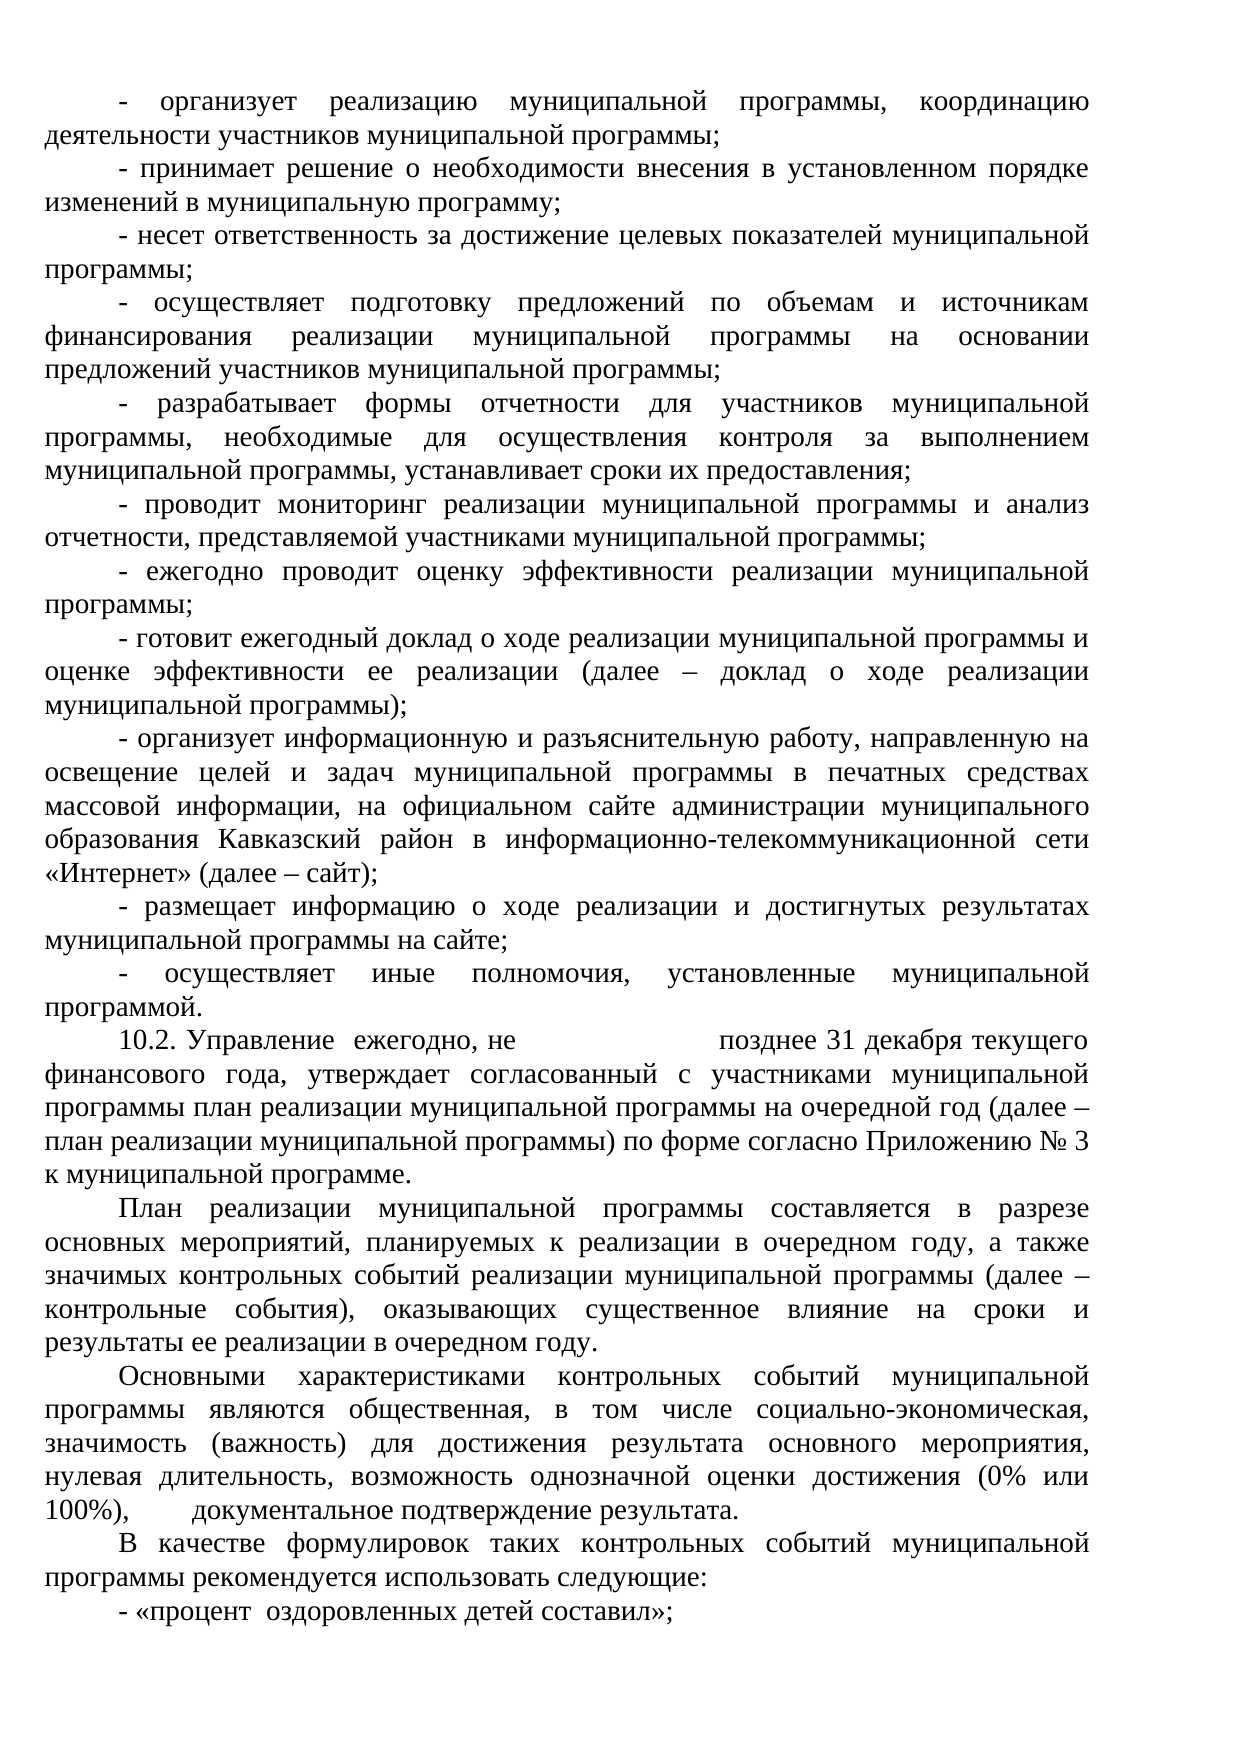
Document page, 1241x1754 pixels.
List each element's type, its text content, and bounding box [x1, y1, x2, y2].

text - «процент оздоровленных детей составил»; [44, 1593, 1090, 1626]
text - готовит ежегодный доклад о ходе реализации муниципальной программы и оценке эффективности ее реализации (далее – доклад о ходе реализации муниципальной программы); [44, 620, 1090, 721]
text - осуществляет подготовку предложений по объемам и источникам финансирования реализации муниципальной программы на основании предложений участников муниципальной программы; [44, 284, 1090, 385]
text - организует реализацию муниципальной программы, координацию деятельности участников муниципальной программы; [44, 83, 1090, 150]
text План реализации муниципальной программы составляется в разрезе основных мероприятий, планируемых к реализации в очередном году, а также значимых контрольных событий реализации муниципальной программы (далее – контрольные события), оказывающих существенное влияние на сроки и результаты ее реализации в очередном году. [44, 1190, 1090, 1358]
text Основными характеристиками контрольных событий муниципальной программы являются общественная, в том числе социально-экономическая, значимость (важность) для достижения результата основного мероприятия, нулевая длительность, возможность однозначной оценки достижения (0% или 100%), документальное подтверждение результата. [44, 1358, 1090, 1526]
text 10.2. Управление ежегодно, не позднее 31 декабря текущего финансового года, утверждает согласованный с участниками муниципальной программы план реализации муниципальной программы на очередной год (далее – план реализации муниципальной программы) по форме согласно Приложению № 3 к муниципальной программе. [44, 1022, 1090, 1190]
text В качестве формулировок таких контрольных событий муниципальной программы рекомендуется использовать следующие: [44, 1526, 1090, 1593]
text - разрабатывает формы отчетности для участников муниципальной программы, необходимые для осуществления контроля за выполнением муниципальной программы, устанавливает сроки их предоставления; [44, 385, 1090, 486]
text - несет ответственность за достижение целевых показателей муниципальной программы; [44, 217, 1090, 284]
text - ежегодно проводит оценку эффективности реализации муниципальной программы; [44, 553, 1090, 620]
text - осуществляет иные полномочия, установленные муниципальной программой. [44, 955, 1090, 1022]
text - организует информационную и разъяснительную работу, направленную на освещение целей и задач муниципальной программы в печатных средствах массовой информации, на официальном сайте администрации муниципального образования Кавказский район в информационно-телекоммуникационной сети «Интернет» (далее – сайт); [44, 721, 1090, 888]
text - принимает решение о необходимости внесения в установленном порядке изменений в муниципальную программу; [44, 150, 1090, 217]
text - размещает информацию о ходе реализации и достигнутых результатах муниципальной программы на сайте; [44, 888, 1090, 955]
text - проводит мониторинг реализации муниципальной программы и анализ отчетности, представляемой участниками муниципальной программы; [44, 486, 1090, 553]
